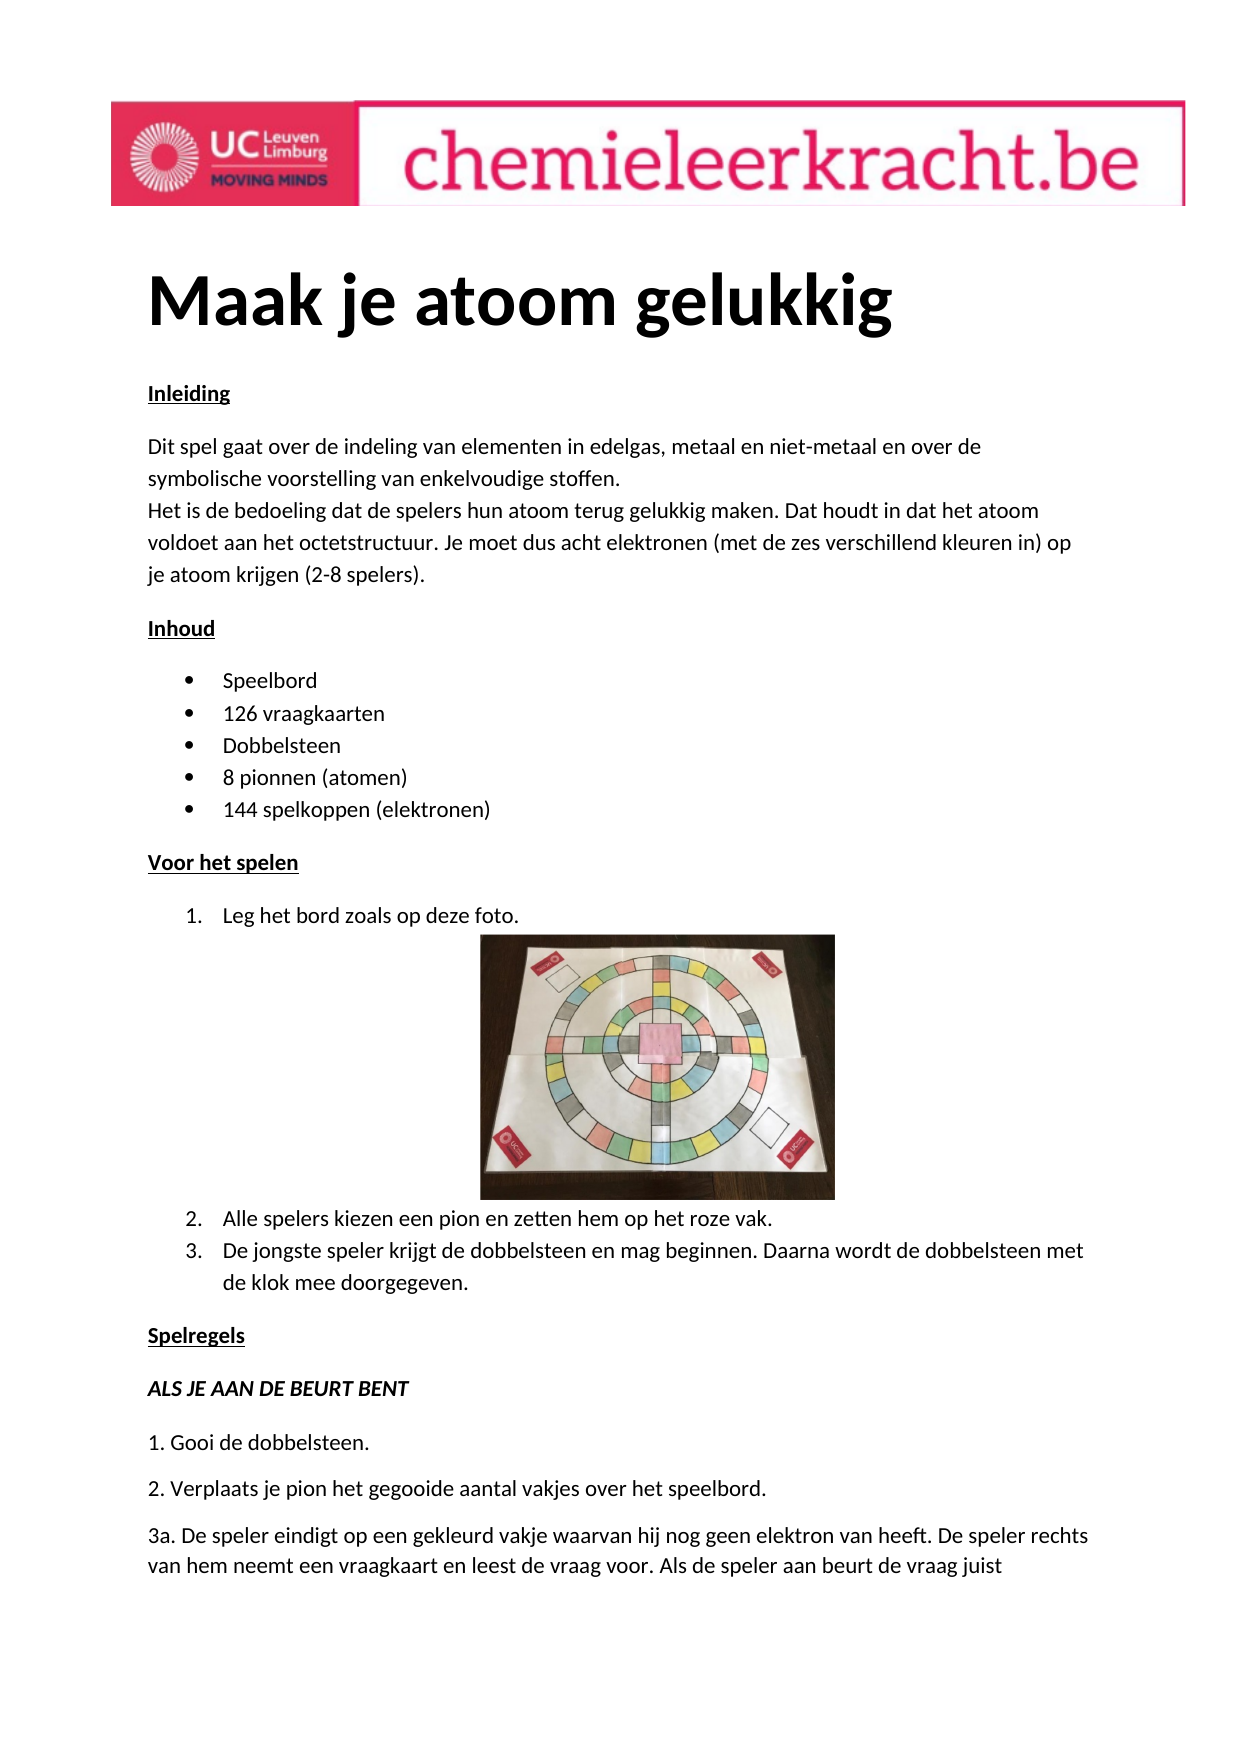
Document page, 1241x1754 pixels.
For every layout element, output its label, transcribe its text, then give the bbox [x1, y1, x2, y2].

list 8 pionnen (atomen) [185, 763, 1093, 791]
text Maak je atoom gelukkig [148, 206, 1093, 344]
text 1. Gooi de dobbelsteen. [148, 1428, 1093, 1456]
picture [481, 935, 835, 1200]
text Voor het spelen [148, 848, 1093, 876]
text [148, 1521, 1093, 1579]
text Spelregels [148, 1322, 1093, 1349]
text 2. Verplaats je pion het gegooide aantal vakjes over het speelbord. [148, 1474, 1093, 1502]
list 126 vraagkaarten [185, 699, 1093, 727]
list Leg het bord zoals op deze foto. [185, 901, 1093, 929]
list Alle spelers kiezen een pion en zetten hem op het roze vak. [185, 1204, 1093, 1232]
text Inhoud [148, 614, 1093, 642]
list De jongste speler krijgt de dobbelsteen en mag beginnen. Daarna wordt de dobbelsteen met de klok mee doorgegeven. [185, 1236, 1093, 1297]
list Speelbord [185, 667, 1093, 695]
picture [111, 100, 1184, 206]
list Dobbelsteen [185, 731, 1093, 759]
text Dit spel gaat over de indeling van elementen in edelgas, metaal en niet-metaal en over de symbolische voorstelling van enkelvoudige stoffen. Het is de bedoeling dat de spelers hun atoom terug gelukkig maken. Dat houdt in dat het atoom voldoet aan het octetstructuur. Je moet dus acht elektronen (met de zes verschillend kleuren in) op je atoom krijgen (2-8 spelers). [148, 432, 1093, 589]
text ALS JE AAN DE BEURT BENT [148, 1374, 1093, 1403]
text Inleiding [148, 379, 1093, 407]
list 144 spelkoppen (elektronen) [185, 795, 1093, 823]
